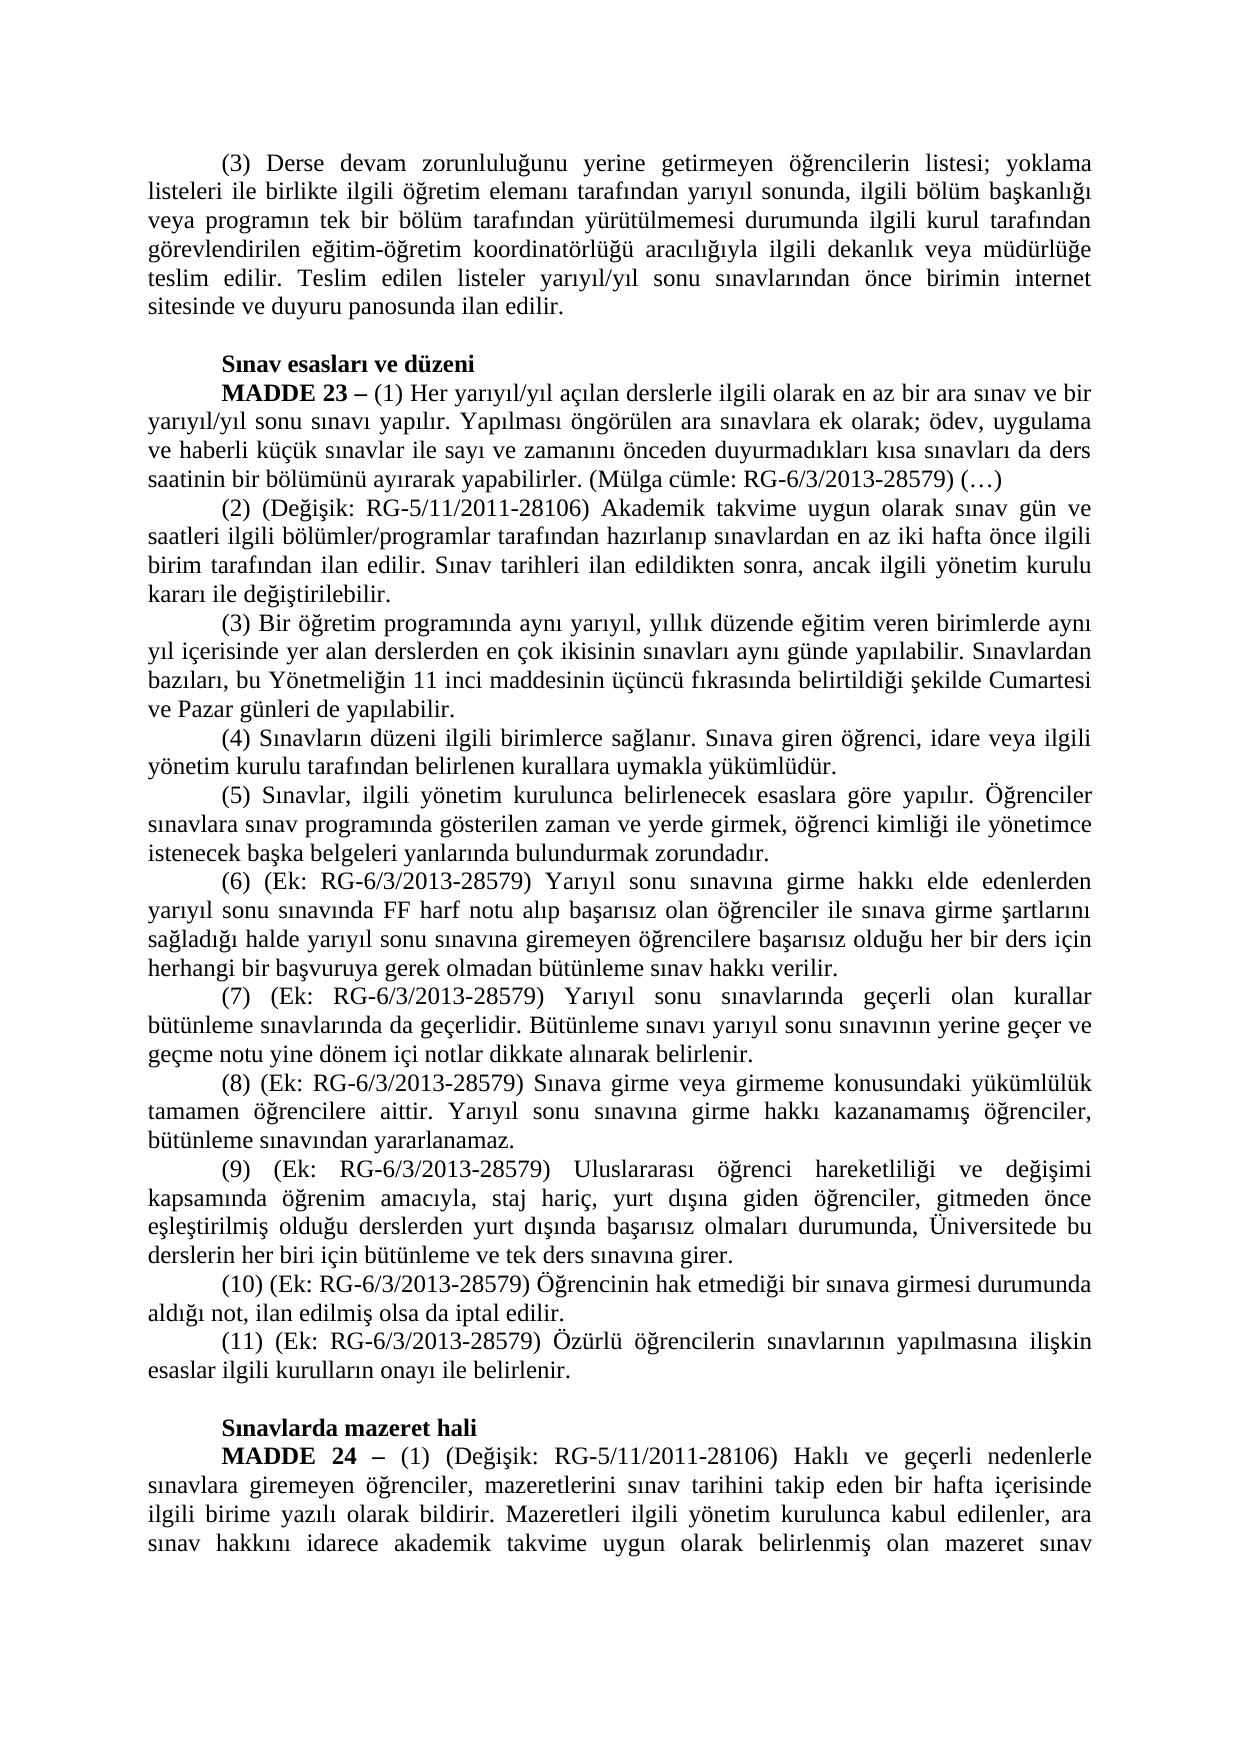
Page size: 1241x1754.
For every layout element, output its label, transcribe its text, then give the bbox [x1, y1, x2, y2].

text (8) (Ek: RG-6/3/2013-28579) Sınava girme veya girmeme konusundaki yükümlülük tamamen öğrencilere aittir. Yarıyıl sonu sınavına girme hakkı kazanamamış öğrenciler, bütünleme sınavından yararlanamaz. [148, 1068, 1093, 1154]
text (3) Bir öğretim programında aynı yarıyıl, yıllık düzende eğitim veren birimlerde aynı yıl içerisinde yer alan derslerden en çok ikisinin sınavları aynı günde yapılabilir. Sınavlardan bazıları, bu Yönetmeliğin 11 inci maddesinin üçüncü fıkrasında belirtildiği şekilde Cumartesi ve Pazar günleri de yapılabilir. [148, 608, 1093, 723]
text (9) (Ek: RG-6/3/2013-28579) Uluslararası öğrenci hareketliliği ve değişimi kapsamında öğrenim amacıyla, staj hariç, yurt dışına giden öğrenciler, gitmeden önce eşleştirilmiş olduğu derslerden yurt dışında başarısız olmaları durumunda, Üniversitede bu derslerin her biri için bütünleme ve tek ders sınavına girer. [148, 1154, 1093, 1269]
text Sınavlarda mazeret hali [148, 1413, 1093, 1441]
text (6) (Ek: RG-6/3/2013-28579) Yarıyıl sonu sınavına girme hakkı elde edenlerden yarıyıl sonu sınavında FF harf notu alıp başarısız olan öğrenciler ile sınava girme şartlarını sağladığı halde yarıyıl sonu sınavına giremeyen öğrencilere başarısız olduğu her bir ders için herhangi bir başvuruya gerek olmadan bütünleme sınav hakkı verilir. [148, 866, 1093, 981]
text (7) (Ek: RG-6/3/2013-28579) Yarıyıl sonu sınavlarında geçerli olan kurallar bütünleme sınavlarında da geçerlidir. Bütünleme sınavı yarıyıl sonu sınavının yerine geçer ve geçme notu yine dönem içi notlar dikkate alınarak belirlenir. [148, 981, 1093, 1068]
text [148, 1441, 1093, 1556]
text (4) Sınavların düzeni ilgili birimlerce sağlanır. Sınava giren öğrenci, idare veya ilgili yönetim kurulu tarafından belirlenen kurallara uymakla yükümlüdür. [148, 723, 1093, 780]
text MADDE 23 – (1) Her yarıyıl/yıl açılan derslerle ilgili olarak en az bir ara sınav ve bir yarıyıl/yıl sonu sınavı yapılır. Yapılması öngörülen ara sınavlara ek olarak; ödev, uygulama ve haberli küçük sınavlar ile sayı ve zamanını önceden duyurmadıkları kısa sınavları da ders saatinin bir bölümünü ayırarak yapabilirler. (Mülga cümle: RG-6/3/2013-28579) (…) [148, 378, 1093, 493]
text (11) (Ek: RG-6/3/2013-28579) Özürlü öğrencilerin sınavlarının yapılmasına ilişkin esaslar ilgili kurulların onayı ile belirlenir. [148, 1326, 1093, 1384]
text (5) Sınavlar, ilgili yönetim kurulunca belirlenecek esaslara göre yapılır. Öğrenciler sınavlara sınav programında gösterilen zaman ve yerde girmek, öğrenci kimliği ile yönetimce istenecek başka belgeleri yanlarında bulundurmak zorundadır. [148, 780, 1093, 866]
text (3) Derse devam zorunluluğunu yerine getirmeyen öğrencilerin listesi; yoklama listeleri ile birlikte ilgili öğretim elemanı tarafından yarıyıl sonunda, ilgili bölüm başkanlığı veya programın tek bir bölüm tarafından yürütülmemesi durumunda ilgili kurul tarafından görevlendirilen eğitim-öğretim koordinatörlüğü aracılığıyla ilgili dekanlık veya müdürlüğe teslim edilir. Teslim edilen listeler yarıyıl/yıl sonu sınavlarından önce birimin internet sitesinde ve duyuru panosunda ilan edilir. [148, 148, 1093, 320]
text Sınav esasları ve düzeni [148, 349, 1093, 378]
text (2) (Değişik: RG-5/11/2011-28106) Akademik takvime uygun olarak sınav gün ve saatleri ilgili bölümler/programlar tarafından hazırlanıp sınavlardan en az iki hafta önce ilgili birim tarafından ilan edilir. Sınav tarihleri ilan edildikten sonra, ancak ilgili yönetim kurulu kararı ile değiştirilebilir. [148, 493, 1093, 608]
text (10) (Ek: RG-6/3/2013-28579) Öğrencinin hak etmediği bir sınava girmesi durumunda aldığı not, ilan edilmiş olsa da iptal edilir. [148, 1269, 1093, 1326]
